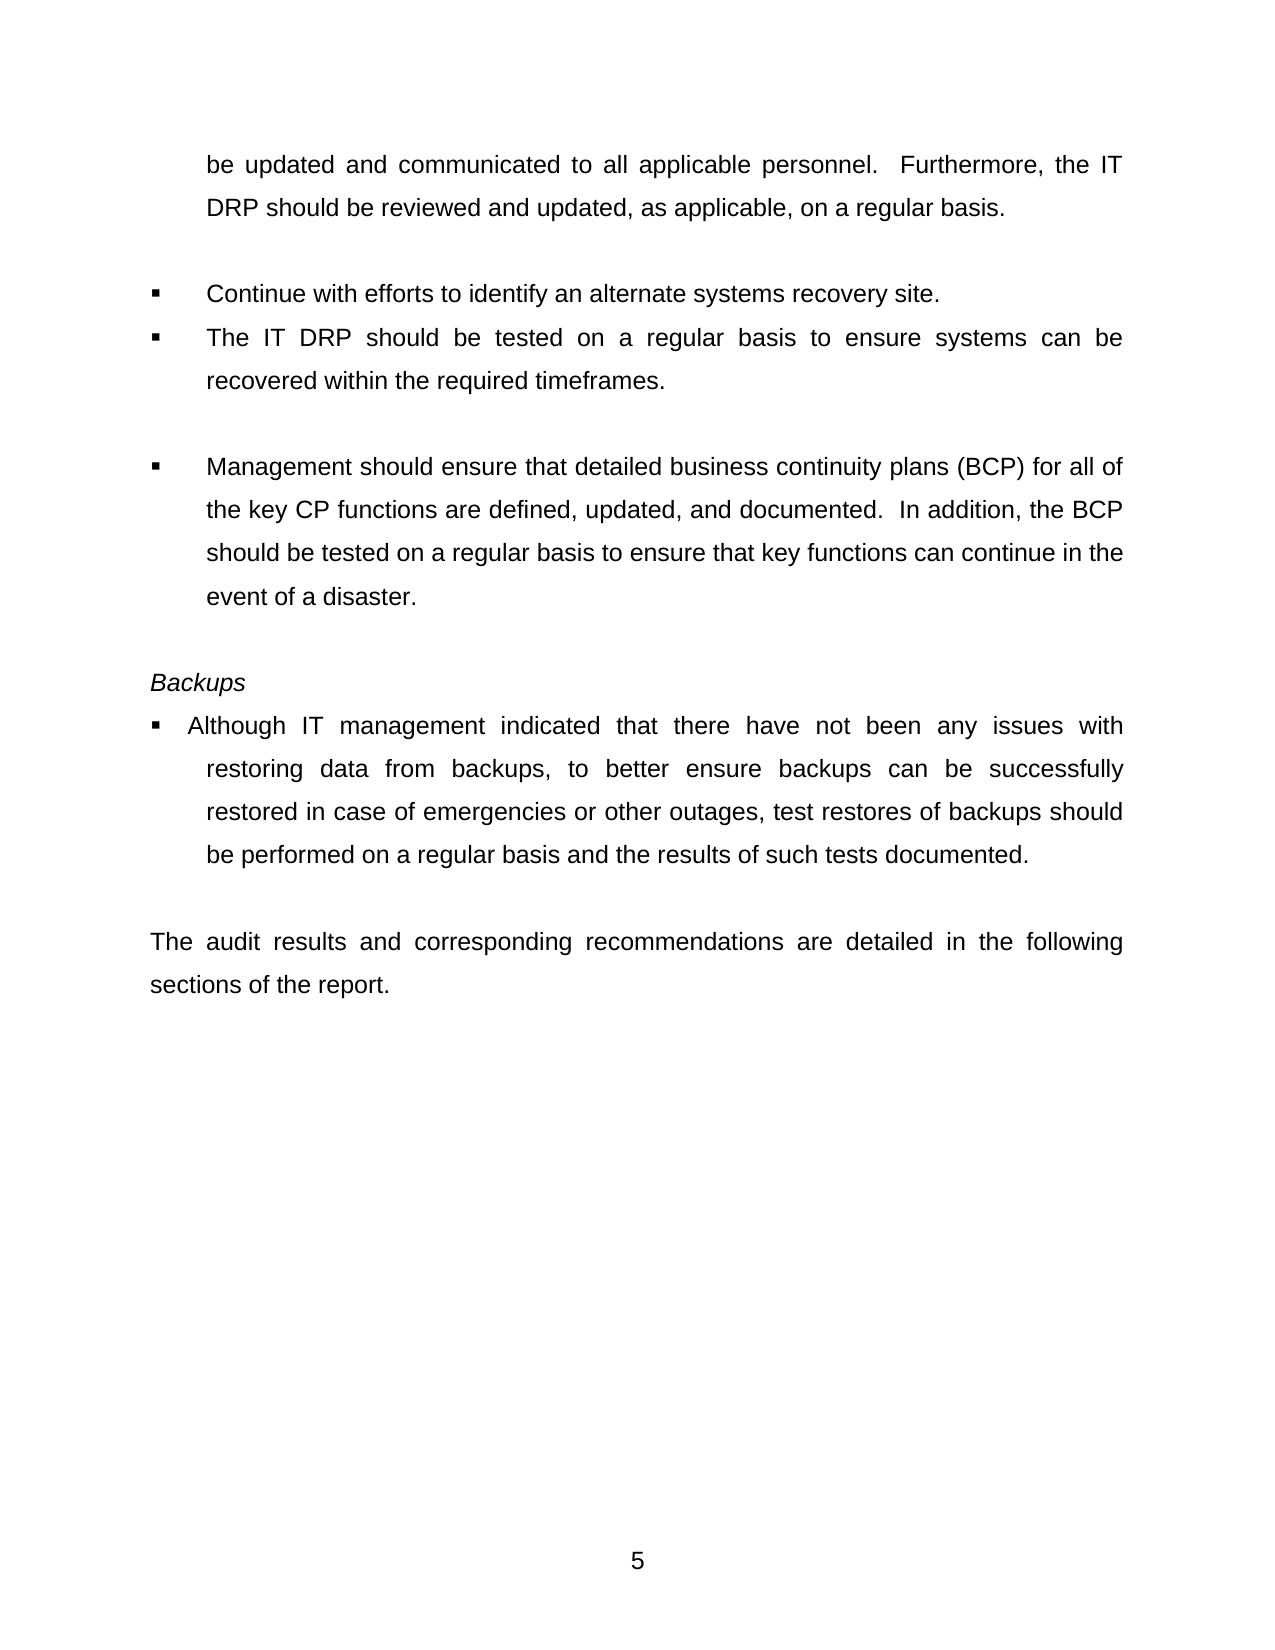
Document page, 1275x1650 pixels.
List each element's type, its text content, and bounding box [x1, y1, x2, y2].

text Backups [150, 668, 1125, 697]
text The audit results and corresponding recommendations are detailed in the following sections of the report. [150, 927, 1125, 998]
list The IT DRP should be tested on a regular basis to ensure systems can be recovered within the required timeframes. [150, 323, 1125, 394]
list Continue with efforts to identify an alternate systems recovery site. [150, 279, 1125, 308]
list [150, 150, 1125, 222]
list Management should ensure that detailed business continuity plans (BCP) for all of the key CP functions are defined, updated, and documented. In addition, the BCP should be tested on a regular basis to ensure that key functions can continue in the event of a disaster. [150, 452, 1125, 610]
list Although IT management indicated that there have not been any issues with restoring data from backups, to better ensure backups can be successfully restored in case of emergencies or other outages, test restores of backups should be performed on a regular basis and the results of such tests documented. [150, 711, 1125, 869]
